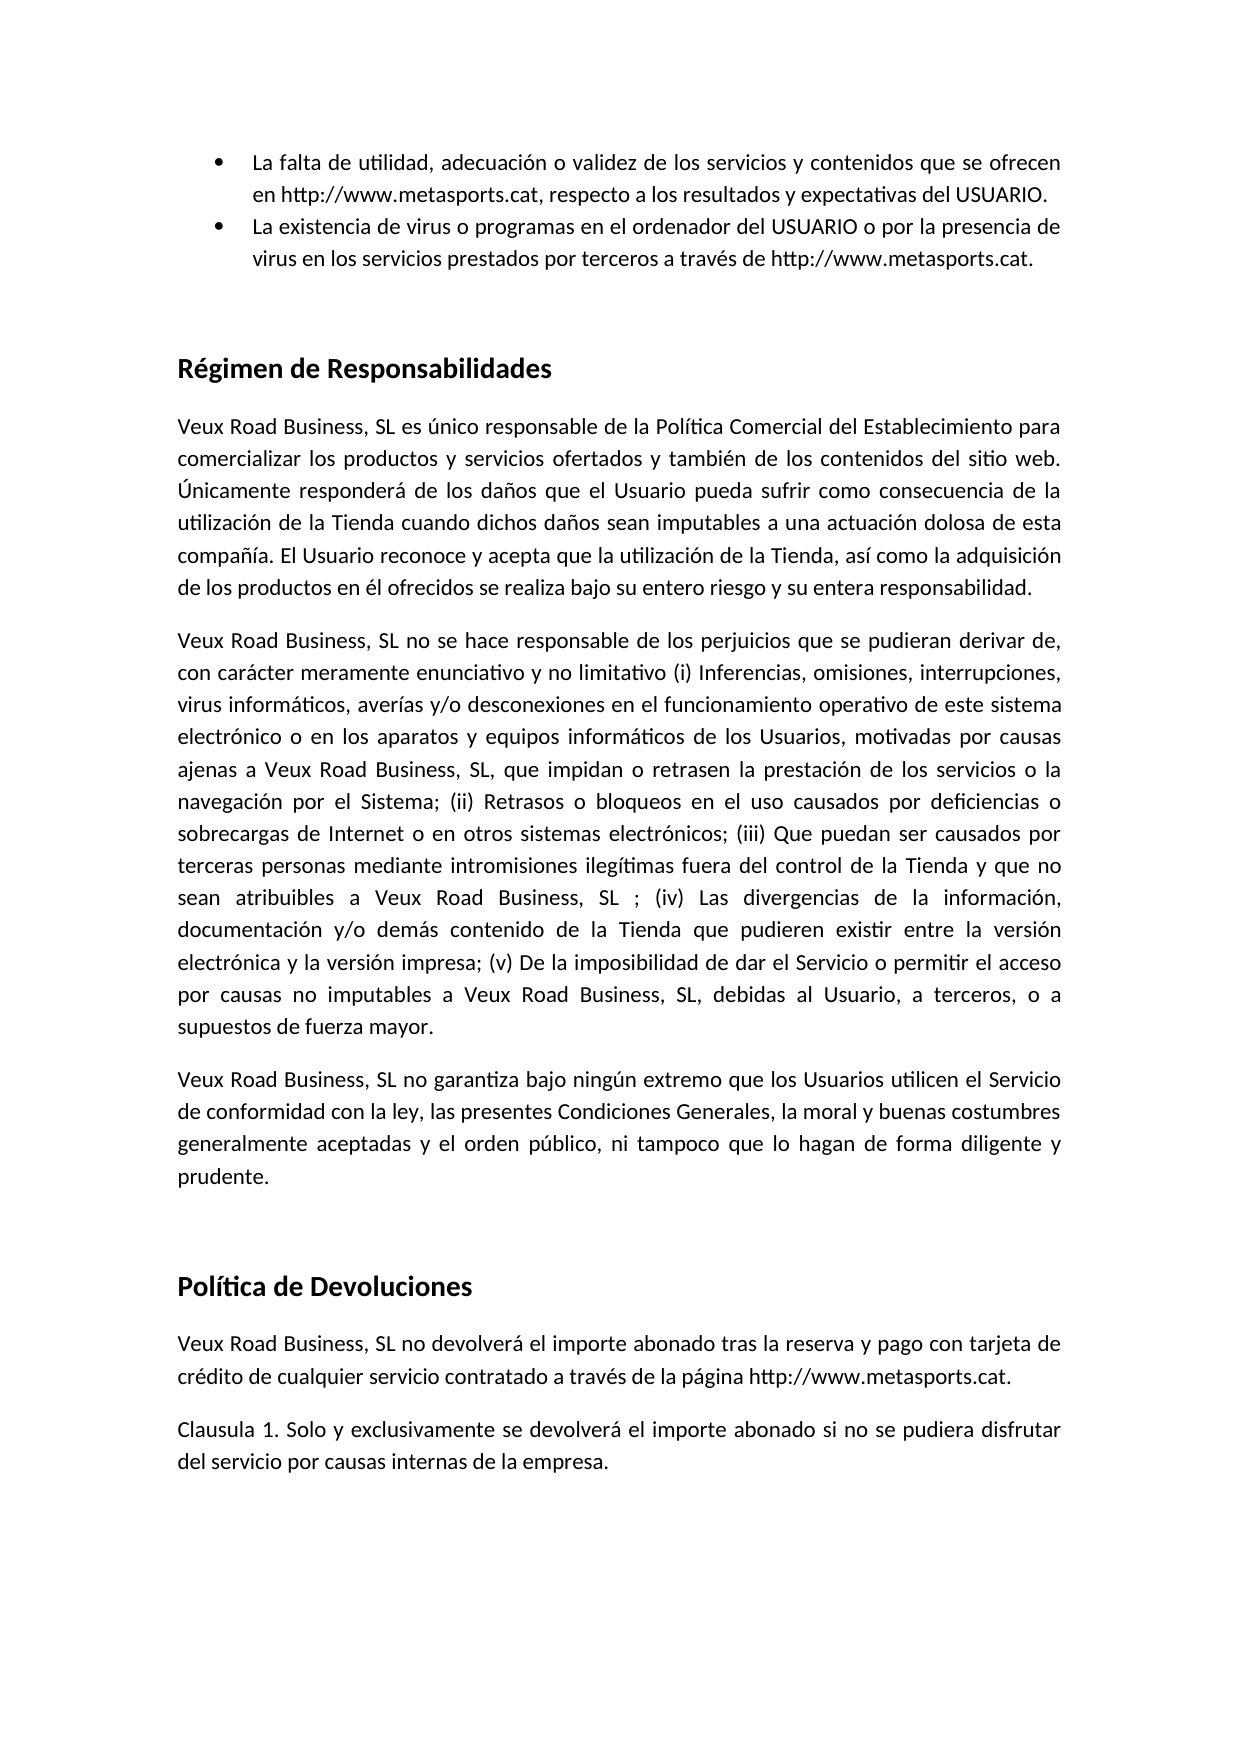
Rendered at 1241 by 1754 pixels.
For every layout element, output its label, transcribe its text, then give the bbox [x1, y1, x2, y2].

text Régimen de Responsabilidades [177, 350, 1063, 386]
text Veux Road Business, SL no garantiza bajo ningún extremo que los Usuarios utilicen el Servicio de conformidad con la ley, las presentes Condiciones Generales, la moral y buenas costumbres generalmente aceptadas y el orden público, ni tampoco que lo hagan de forma diligente y prudente. [177, 1065, 1063, 1190]
text Veux Road Business, SL no se hace responsable de los perjuicios que se pudieran derivar de, con carácter meramente enunciativo y no limitativo (i) Inferencias, omisiones, interrupciones, virus informáticos, averías y/o desconexiones en el funcionamiento operativo de este sistema electrónico o en los aparatos y equipos informáticos de los Usuarios, motivadas por causas ajenas a Veux Road Business, SL, que impidan o retrasen la prestación de los servicios o la navegación por el Sistema; (ii) Retrasos o bloqueos en el uso causados por deficiencias o sobrecargas de Internet o en otros sistemas electrónicos; (iii) Que puedan ser causados por terceras personas mediante intromisiones ilegítimas fuera del control de la Tienda y que no sean atribuibles a Veux Road Business, SL ; (iv) Las divergencias de la información, documentación y/o demás contenido de la Tienda que pudieren existir entre la versión electrónica y la versión impresa; (v) De la imposibilidad de dar el Servicio o permitir el acceso por causas no imputables a Veux Road Business, SL, debidas al Usuario, a terceros, o a supuestos de fuerza mayor. [177, 626, 1063, 1040]
list La falta de utilidad, adecuación o validez de los servicios y contenidos que se ofrecen en http://www.metasports.cat, respecto a los resultados y expectativas del USUARIO. [215, 148, 1063, 208]
text Veux Road Business, SL es único responsable de la Política Comercial del Establecimiento para comercializar los productos y servicios ofertados y también de los contenidos del sitio web. Únicamente responderá de los daños que el Usuario pueda sufrir como consecuencia de la utilización de la Tienda cuando dichos daños sean imputables a una actuación dolosa de esta compañía. El Usuario reconoce y acepta que la utilización de la Tienda, así como la adquisición de los productos en él ofrecidos se realiza bajo su entero riesgo y su entera responsabilidad. [177, 412, 1063, 601]
list La existencia de virus o programas en el ordenador del USUARIO o por la presencia de virus en los servicios prestados por terceros a través de http://www.metasports.cat. [215, 212, 1063, 272]
text Clausula 1. Solo y exclusivamente se devolverá el importe abonado si no se pudiera disfrutar del servicio por causas internas de la empresa. [177, 1415, 1063, 1475]
text Veux Road Business, SL no devolverá el importe abonado tras la reserva y pago con tarjeta de crédito de cualquier servicio contratado a través de la página http://www.metasports.cat. [177, 1329, 1063, 1390]
text Política de Devoluciones [177, 1268, 1063, 1303]
